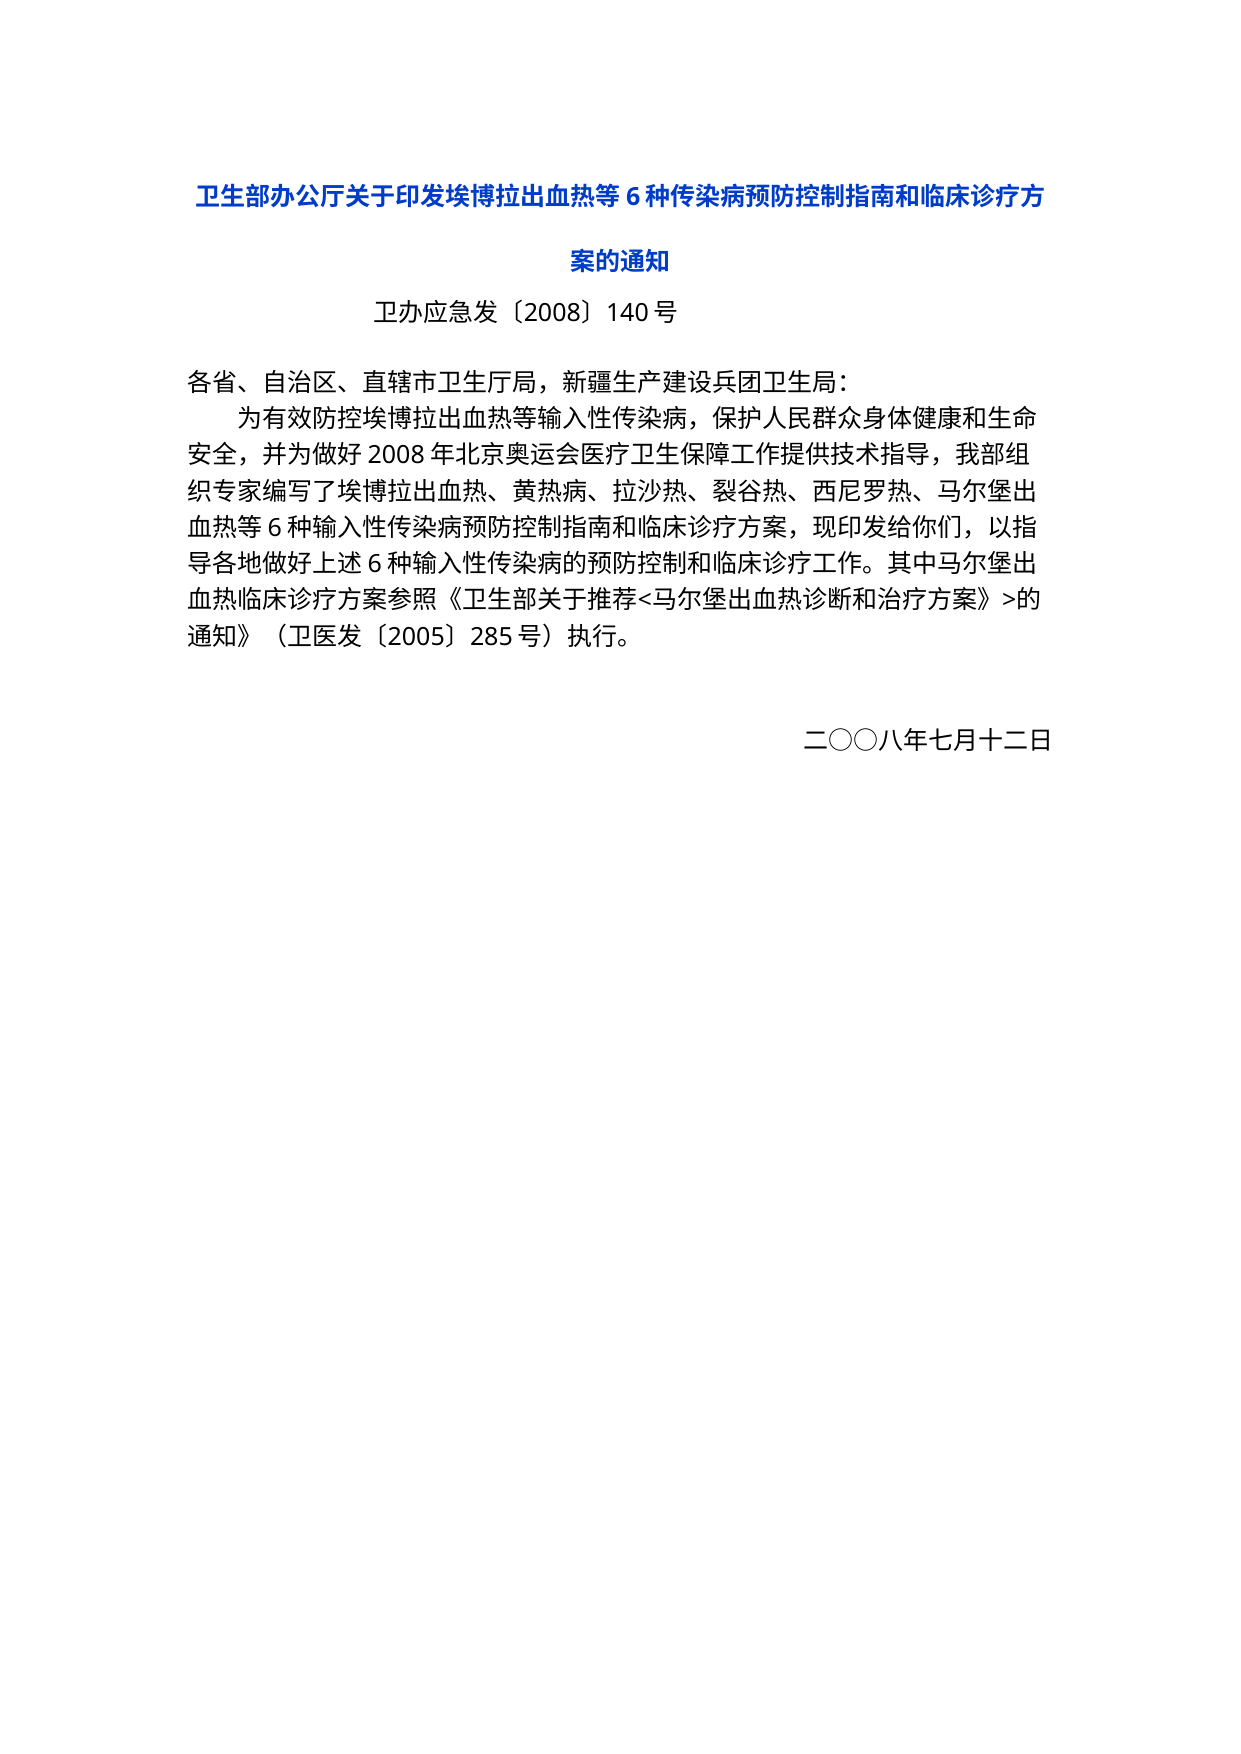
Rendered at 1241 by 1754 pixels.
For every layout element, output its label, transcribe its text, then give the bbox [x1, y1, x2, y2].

text 为有效防控埃博拉出血热等输入性传染病，保护人民群众身体健康和生命安全，并为做好2008年北京奥运会医疗卫生保障工作提供技术指导，我部组织专家编写了埃博拉出血热、黄热病、拉沙热、裂谷热、西尼罗热、马尔堡出血热等6种输入性传染病预防控制指南和临床诊疗方案，现印发给你们，以指导各地做好上述6种输入性传染病的预防控制和临床诊疗工作。其中马尔堡出血热临床诊疗方案参照《卫生部关于推荐<马尔堡出血热诊断和治疗方案》>的通知》（卫医发〔2005〕285号）执行。 [187, 398, 1053, 652]
text 卫生部办公厅关于印发埃博拉出血热等 6种传染病预防控制指南和临床诊疗方案的通知 [187, 162, 1053, 292]
text 各省、自治区、直辖市卫生厅局，新疆生产建设兵团卫生局： [187, 362, 1053, 398]
text 卫办应急发〔2008〕140号 [187, 292, 865, 328]
text 二○○八年七月十二日 [187, 720, 1053, 757]
